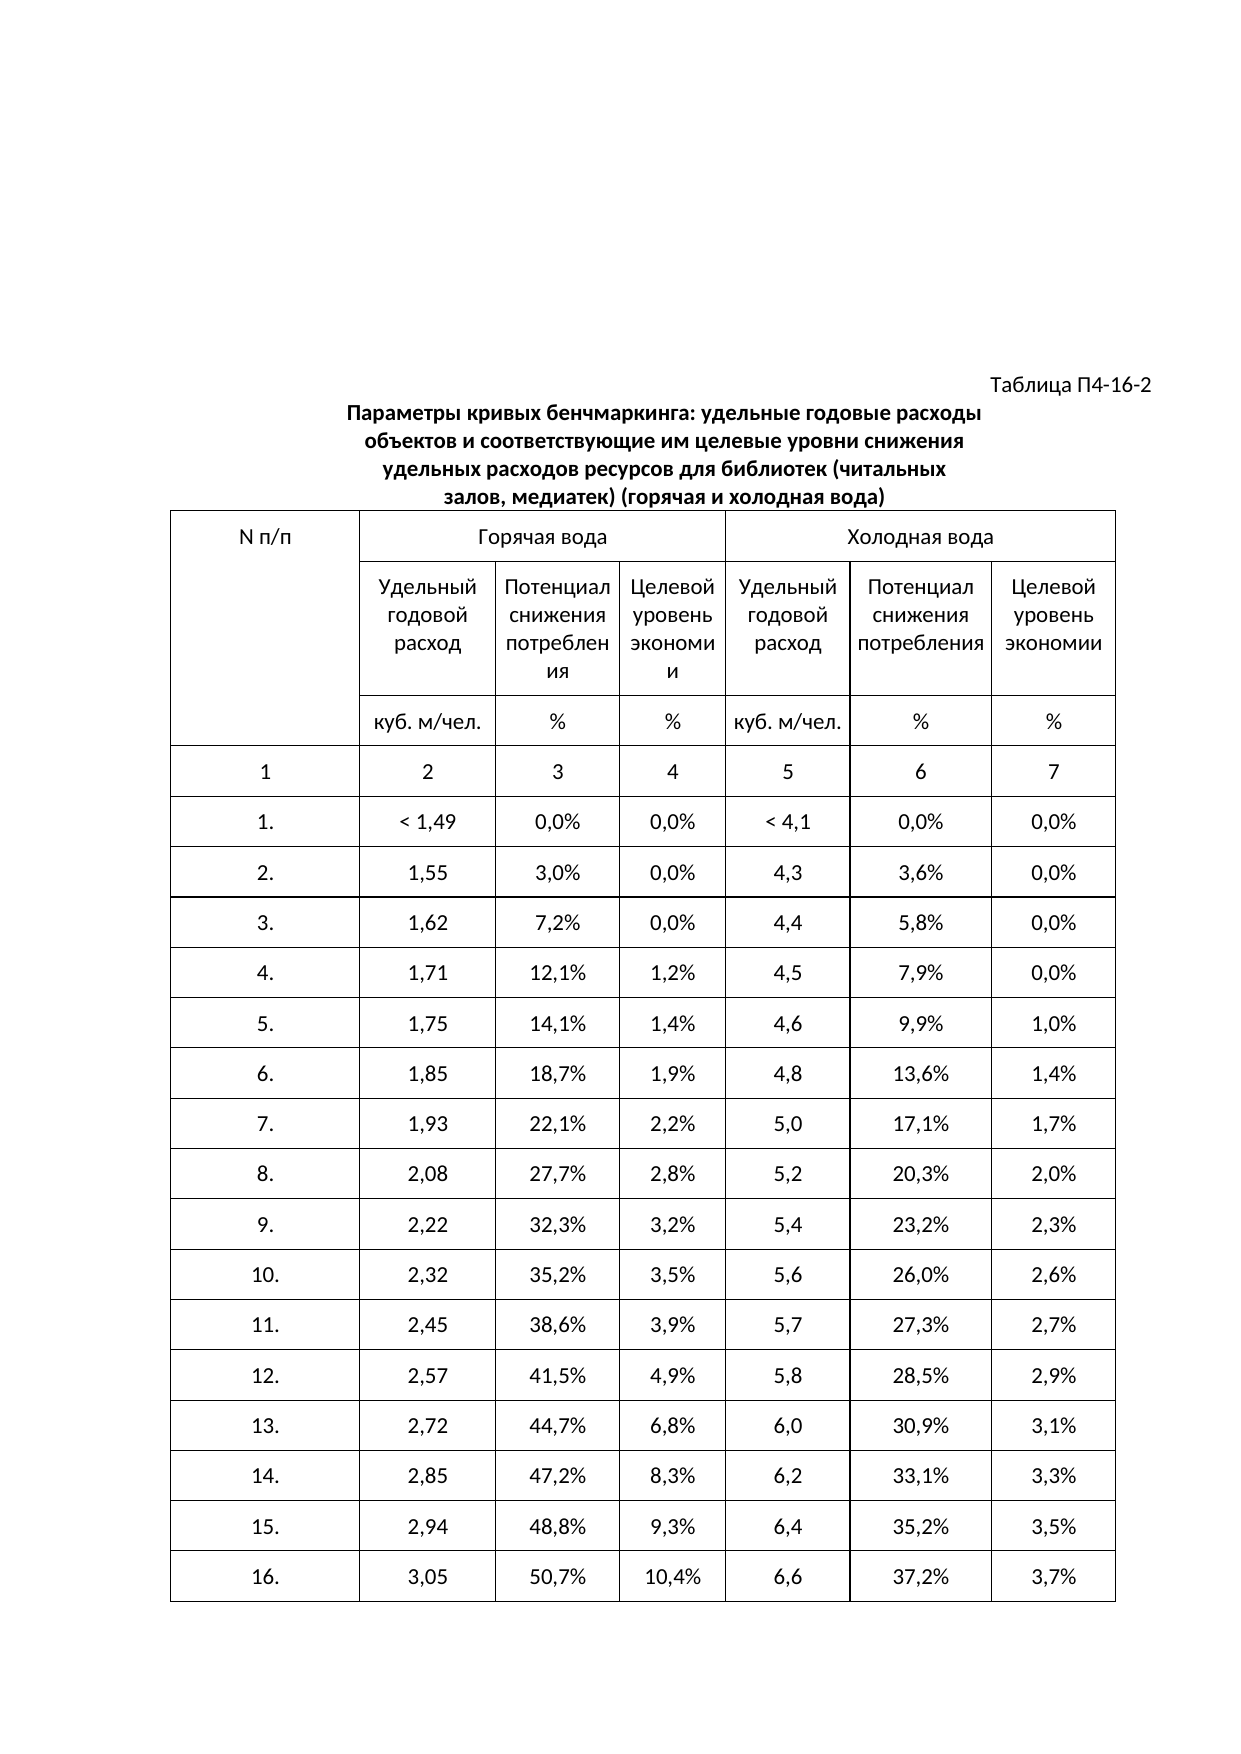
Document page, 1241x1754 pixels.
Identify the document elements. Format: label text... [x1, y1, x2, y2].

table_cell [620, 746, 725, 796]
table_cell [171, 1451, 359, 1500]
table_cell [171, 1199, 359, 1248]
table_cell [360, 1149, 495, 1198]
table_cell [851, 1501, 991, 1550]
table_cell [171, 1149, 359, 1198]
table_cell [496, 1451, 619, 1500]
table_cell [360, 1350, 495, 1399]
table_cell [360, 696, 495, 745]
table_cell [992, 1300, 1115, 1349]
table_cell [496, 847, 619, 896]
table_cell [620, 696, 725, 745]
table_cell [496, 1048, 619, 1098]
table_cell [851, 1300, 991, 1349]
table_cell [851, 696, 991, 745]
title удельных расходов ресурсов для библиотек (читальных [177, 454, 1152, 482]
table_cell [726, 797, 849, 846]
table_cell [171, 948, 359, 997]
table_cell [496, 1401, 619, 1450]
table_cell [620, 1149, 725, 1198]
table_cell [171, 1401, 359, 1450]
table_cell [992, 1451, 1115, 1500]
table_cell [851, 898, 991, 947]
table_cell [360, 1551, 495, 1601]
title залов, медиатек) (горячая и холодная вода) [177, 482, 1152, 510]
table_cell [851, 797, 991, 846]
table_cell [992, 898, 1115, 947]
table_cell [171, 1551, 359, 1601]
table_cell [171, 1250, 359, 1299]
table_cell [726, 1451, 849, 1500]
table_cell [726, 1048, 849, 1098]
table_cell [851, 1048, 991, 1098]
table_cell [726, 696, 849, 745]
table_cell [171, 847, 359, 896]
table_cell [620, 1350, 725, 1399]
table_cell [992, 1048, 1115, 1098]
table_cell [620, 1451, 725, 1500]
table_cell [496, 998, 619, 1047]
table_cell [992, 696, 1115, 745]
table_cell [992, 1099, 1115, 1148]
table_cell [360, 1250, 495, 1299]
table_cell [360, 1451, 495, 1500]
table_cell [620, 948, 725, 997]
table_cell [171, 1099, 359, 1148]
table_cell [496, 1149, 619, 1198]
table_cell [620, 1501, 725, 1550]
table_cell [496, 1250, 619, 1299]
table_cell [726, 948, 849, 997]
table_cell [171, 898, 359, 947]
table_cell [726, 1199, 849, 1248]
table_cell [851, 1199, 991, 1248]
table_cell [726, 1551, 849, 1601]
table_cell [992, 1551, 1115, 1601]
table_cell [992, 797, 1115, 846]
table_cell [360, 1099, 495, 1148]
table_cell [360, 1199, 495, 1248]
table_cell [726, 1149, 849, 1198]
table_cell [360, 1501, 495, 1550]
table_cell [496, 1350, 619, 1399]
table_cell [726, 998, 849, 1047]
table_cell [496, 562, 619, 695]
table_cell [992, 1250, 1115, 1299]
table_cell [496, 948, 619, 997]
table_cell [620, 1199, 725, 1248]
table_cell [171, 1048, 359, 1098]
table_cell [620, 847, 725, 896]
title объектов и соответствующие им целевые уровни снижения [177, 426, 1152, 454]
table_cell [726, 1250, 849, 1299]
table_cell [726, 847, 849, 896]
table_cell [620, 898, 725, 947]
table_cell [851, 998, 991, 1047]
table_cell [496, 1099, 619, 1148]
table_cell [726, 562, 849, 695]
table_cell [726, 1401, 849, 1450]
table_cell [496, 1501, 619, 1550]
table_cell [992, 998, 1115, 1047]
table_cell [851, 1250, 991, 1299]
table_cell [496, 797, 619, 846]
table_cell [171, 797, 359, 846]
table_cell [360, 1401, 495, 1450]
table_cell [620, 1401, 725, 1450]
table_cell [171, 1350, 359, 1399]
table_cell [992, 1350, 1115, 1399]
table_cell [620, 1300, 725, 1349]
text Таблица П4-16-2 [177, 370, 1152, 398]
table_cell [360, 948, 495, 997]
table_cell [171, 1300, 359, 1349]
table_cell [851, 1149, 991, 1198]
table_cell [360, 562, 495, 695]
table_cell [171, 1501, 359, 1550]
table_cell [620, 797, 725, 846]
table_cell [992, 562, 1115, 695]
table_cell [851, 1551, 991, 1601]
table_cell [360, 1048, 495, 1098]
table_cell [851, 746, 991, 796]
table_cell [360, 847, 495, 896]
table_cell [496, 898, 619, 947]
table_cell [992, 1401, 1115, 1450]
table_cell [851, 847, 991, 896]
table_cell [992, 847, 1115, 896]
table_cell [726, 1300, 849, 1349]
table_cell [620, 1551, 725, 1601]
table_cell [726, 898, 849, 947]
title Параметры кривых бенчмаркинга: удельные годовые расходы [177, 398, 1152, 426]
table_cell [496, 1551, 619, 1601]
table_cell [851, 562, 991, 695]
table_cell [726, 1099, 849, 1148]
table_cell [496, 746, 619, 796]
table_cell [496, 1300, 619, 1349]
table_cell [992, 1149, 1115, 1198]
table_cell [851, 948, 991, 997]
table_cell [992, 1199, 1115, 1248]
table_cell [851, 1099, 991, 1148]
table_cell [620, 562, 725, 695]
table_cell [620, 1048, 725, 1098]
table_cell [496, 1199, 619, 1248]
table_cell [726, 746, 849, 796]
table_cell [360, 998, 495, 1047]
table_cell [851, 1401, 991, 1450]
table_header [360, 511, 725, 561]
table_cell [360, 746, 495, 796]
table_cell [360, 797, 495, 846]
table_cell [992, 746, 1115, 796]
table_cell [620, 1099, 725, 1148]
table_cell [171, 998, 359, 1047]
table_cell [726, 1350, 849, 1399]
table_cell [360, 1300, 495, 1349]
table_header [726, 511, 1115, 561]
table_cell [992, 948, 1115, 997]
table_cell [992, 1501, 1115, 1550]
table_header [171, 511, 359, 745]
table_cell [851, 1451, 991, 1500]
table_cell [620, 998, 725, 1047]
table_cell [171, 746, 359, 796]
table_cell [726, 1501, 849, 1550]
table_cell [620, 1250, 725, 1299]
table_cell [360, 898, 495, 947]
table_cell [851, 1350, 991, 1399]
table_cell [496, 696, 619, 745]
